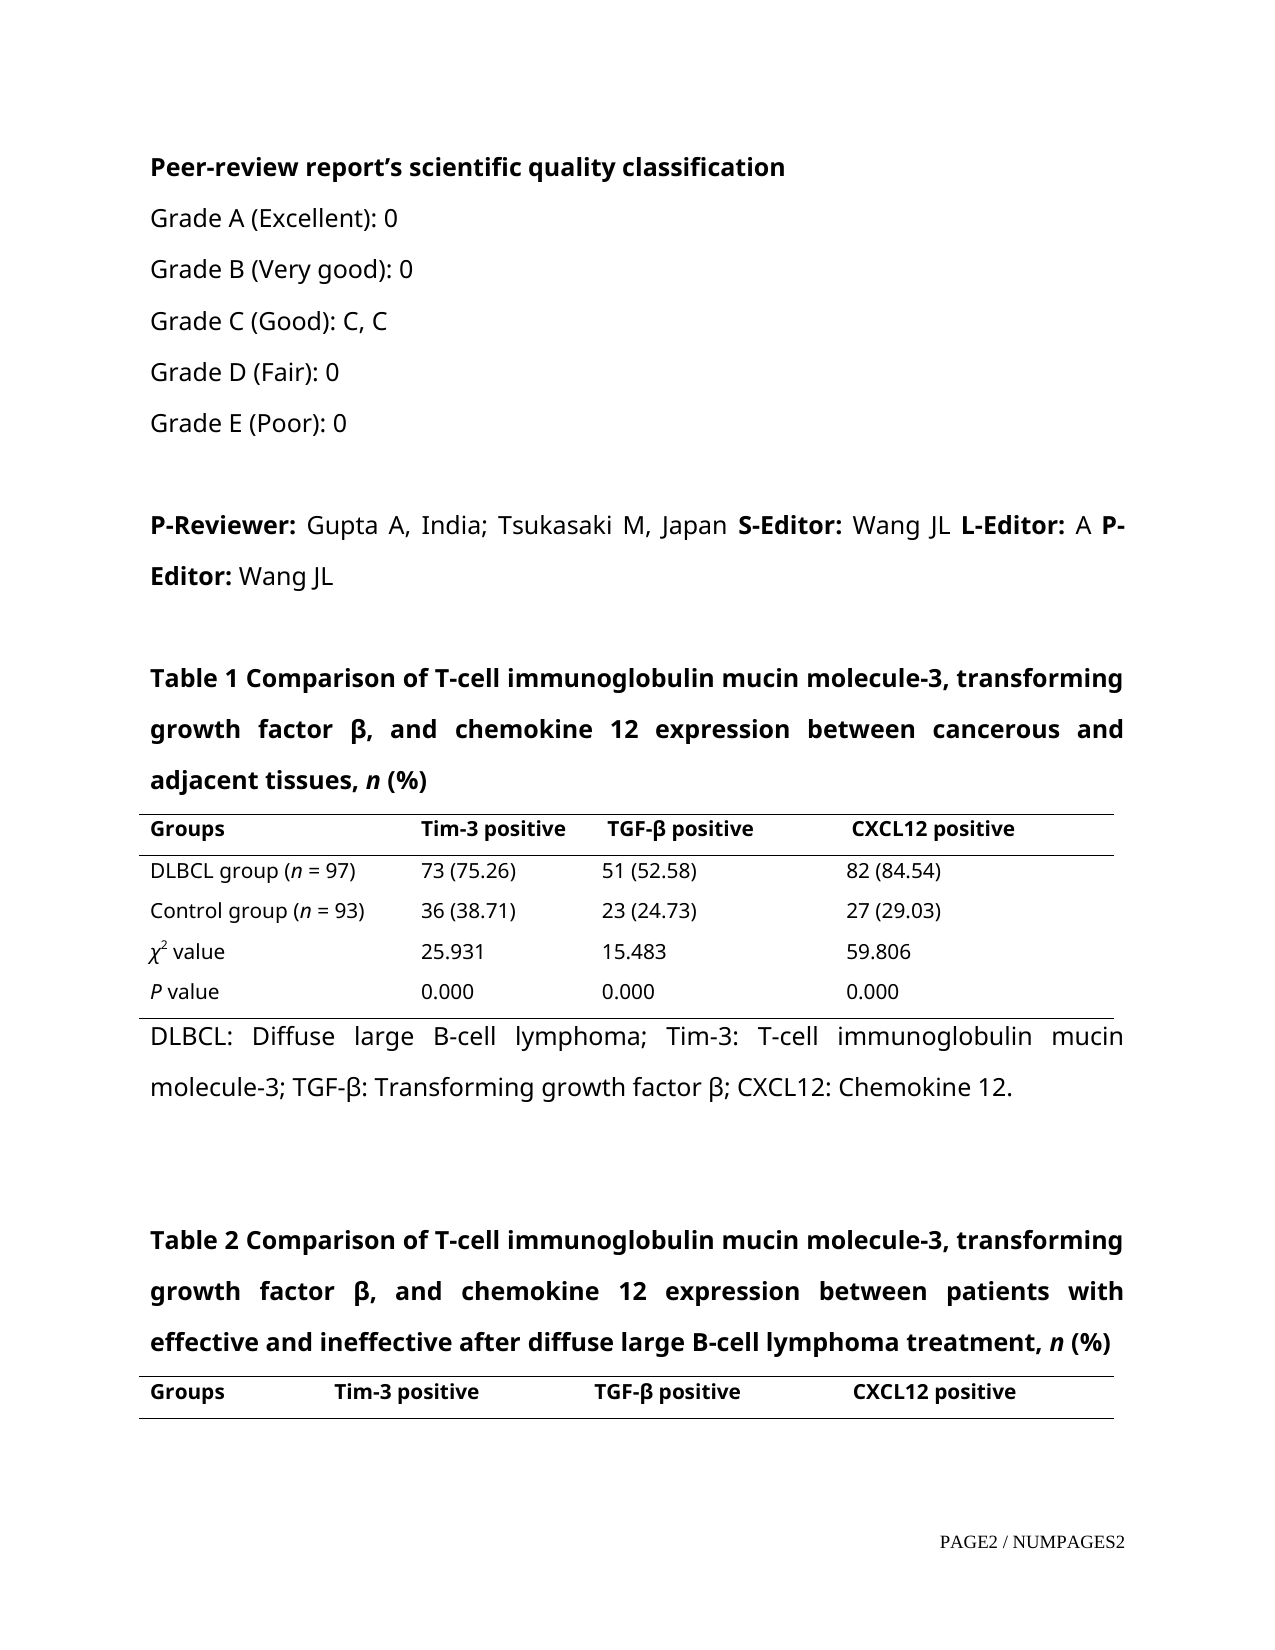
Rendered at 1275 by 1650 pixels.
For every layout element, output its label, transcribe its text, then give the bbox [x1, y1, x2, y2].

text Grade D (Fair): 0 [150, 354, 1125, 388]
table_cell 0.000 [835, 977, 1114, 1018]
table_header Groups [139, 1377, 317, 1417]
table_header CXCL12 positive [835, 815, 1114, 855]
table_cell 0.000 [410, 977, 590, 1018]
text Grade B (Very good): 0 [150, 252, 1125, 286]
table_header TGF-β positive [578, 1377, 836, 1417]
text Table 2 Comparison of T-cell immunoglobulin mucin molecule-3, transforming growth factor β, and chemokine 12 expression between patients with effective and ineffective after diffuse large B-cell lymphoma treatment, n (%) [150, 1223, 1125, 1359]
table_cell P value [139, 977, 409, 1018]
table_cell 0.000 [590, 977, 835, 1018]
table_header Tim-3 positive [318, 1377, 577, 1417]
table_cell 23 (24.73) [590, 896, 835, 937]
text Grade E (Poor): 0 [150, 405, 1125, 439]
table_header CXCL12 positive [836, 1377, 1114, 1417]
text P-Reviewer: Gupta A, India; Tsukasaki M, Japan S-Editor: Wang JL L-Editor: A P-Editor: Wang JL [150, 507, 1125, 592]
table_cell χ2 value [139, 937, 409, 977]
text Peer-review report’s scientific quality classification [150, 150, 1125, 184]
table_cell 25.931 [410, 937, 590, 977]
text DLBCL: Diffuse large B-cell lymphoma; Tim-3: T-cell immunoglobulin mucin molecule-3; TGF-β: Transforming growth factor β; CXCL12: Chemokine 12. [150, 1019, 1125, 1104]
table_cell 36 (38.71) [410, 896, 590, 937]
table_cell 82 (84.54) [835, 856, 1114, 896]
text Grade A (Excellent): 0 [150, 201, 1125, 235]
text Grade C (Good): C, C [150, 303, 1125, 337]
table_cell DLBCL group (n = 97) [139, 856, 409, 896]
table_header Tim-3 positive [410, 815, 590, 855]
table_cell 27 (29.03) [835, 896, 1114, 937]
table_cell 51 (52.58) [590, 856, 835, 896]
table_cell Control group (n = 93) [139, 896, 409, 937]
table_cell 73 (75.26) [410, 856, 590, 896]
table_header TGF-β positive [590, 815, 835, 855]
table_header Groups [139, 815, 409, 855]
table_cell 59.806 [835, 937, 1114, 977]
table_cell 15.483 [590, 937, 835, 977]
text Table 1 Comparison of T-cell immunoglobulin mucin molecule-3, transforming growth factor β, and chemokine 12 expression between cancerous and adjacent tissues, n (%) [150, 660, 1125, 797]
